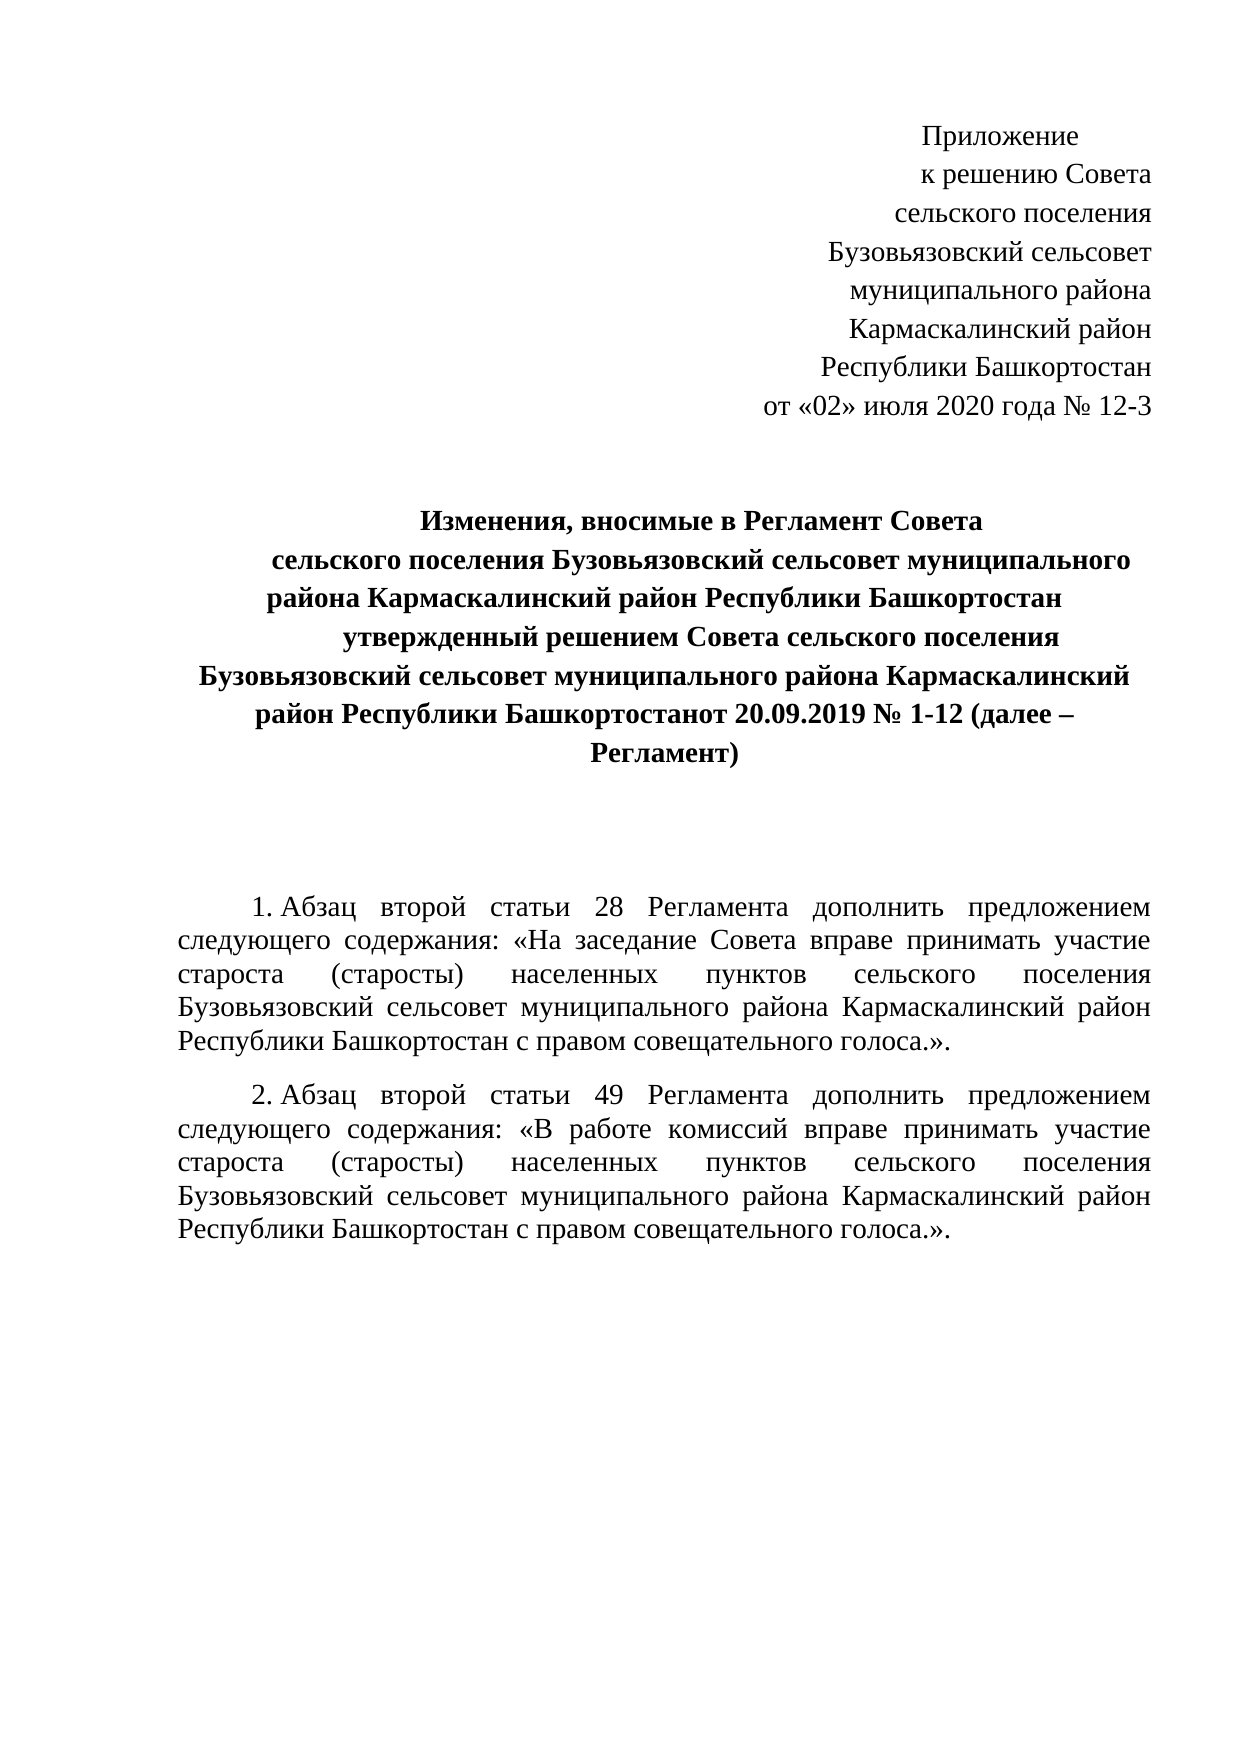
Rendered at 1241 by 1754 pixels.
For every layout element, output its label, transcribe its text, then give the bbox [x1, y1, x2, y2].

text к решению Совета [177, 157, 1152, 190]
text Кармаскалинский район [177, 311, 1152, 344]
text Республики Башкортостан [177, 349, 1152, 383]
text 2. Абзац второй статьи 49 Регламента дополнить предложением следующего содержания: «В работе комиссий вправе принимать участие староста (старосты) населенных пунктов сельского поселения Бузовьязовский сельсовет муниципального района Кармаскалинский район Республики Башкортостан с правом совещательного голоса.». [177, 1077, 1152, 1245]
text 1. Абзац второй статьи 28 Регламента дополнить предложением следующего содержания: «На заседание Совета вправе принимать участие староста (старосты) населенных пунктов сельского поселения Бузовьязовский сельсовет муниципального района Кармаскалинский район Республики Башкортостан с правом совещательного голоса.». [177, 889, 1152, 1057]
text утвержденный решением Совета сельского поселения Бузовьязовский сельсовет муниципального района Кармаскалинский район Республики Башкортостанот 20.09.2019 № 1-12 (далее – Регламент) [177, 619, 1152, 768]
text муниципального района [177, 272, 1152, 306]
text сельского поселения [177, 195, 1152, 229]
text Изменения, вносимые в Регламент Совета [177, 503, 1152, 537]
text Приложение [177, 118, 1152, 152]
text Бузовьязовский сельсовет [177, 234, 1152, 267]
text сельского поселения Бузовьязовский сельсовет муниципального района Кармаскалинский район Республики Башкортостан [177, 542, 1152, 614]
text от «02» июля 2020 года № 12-3 [177, 388, 1152, 421]
